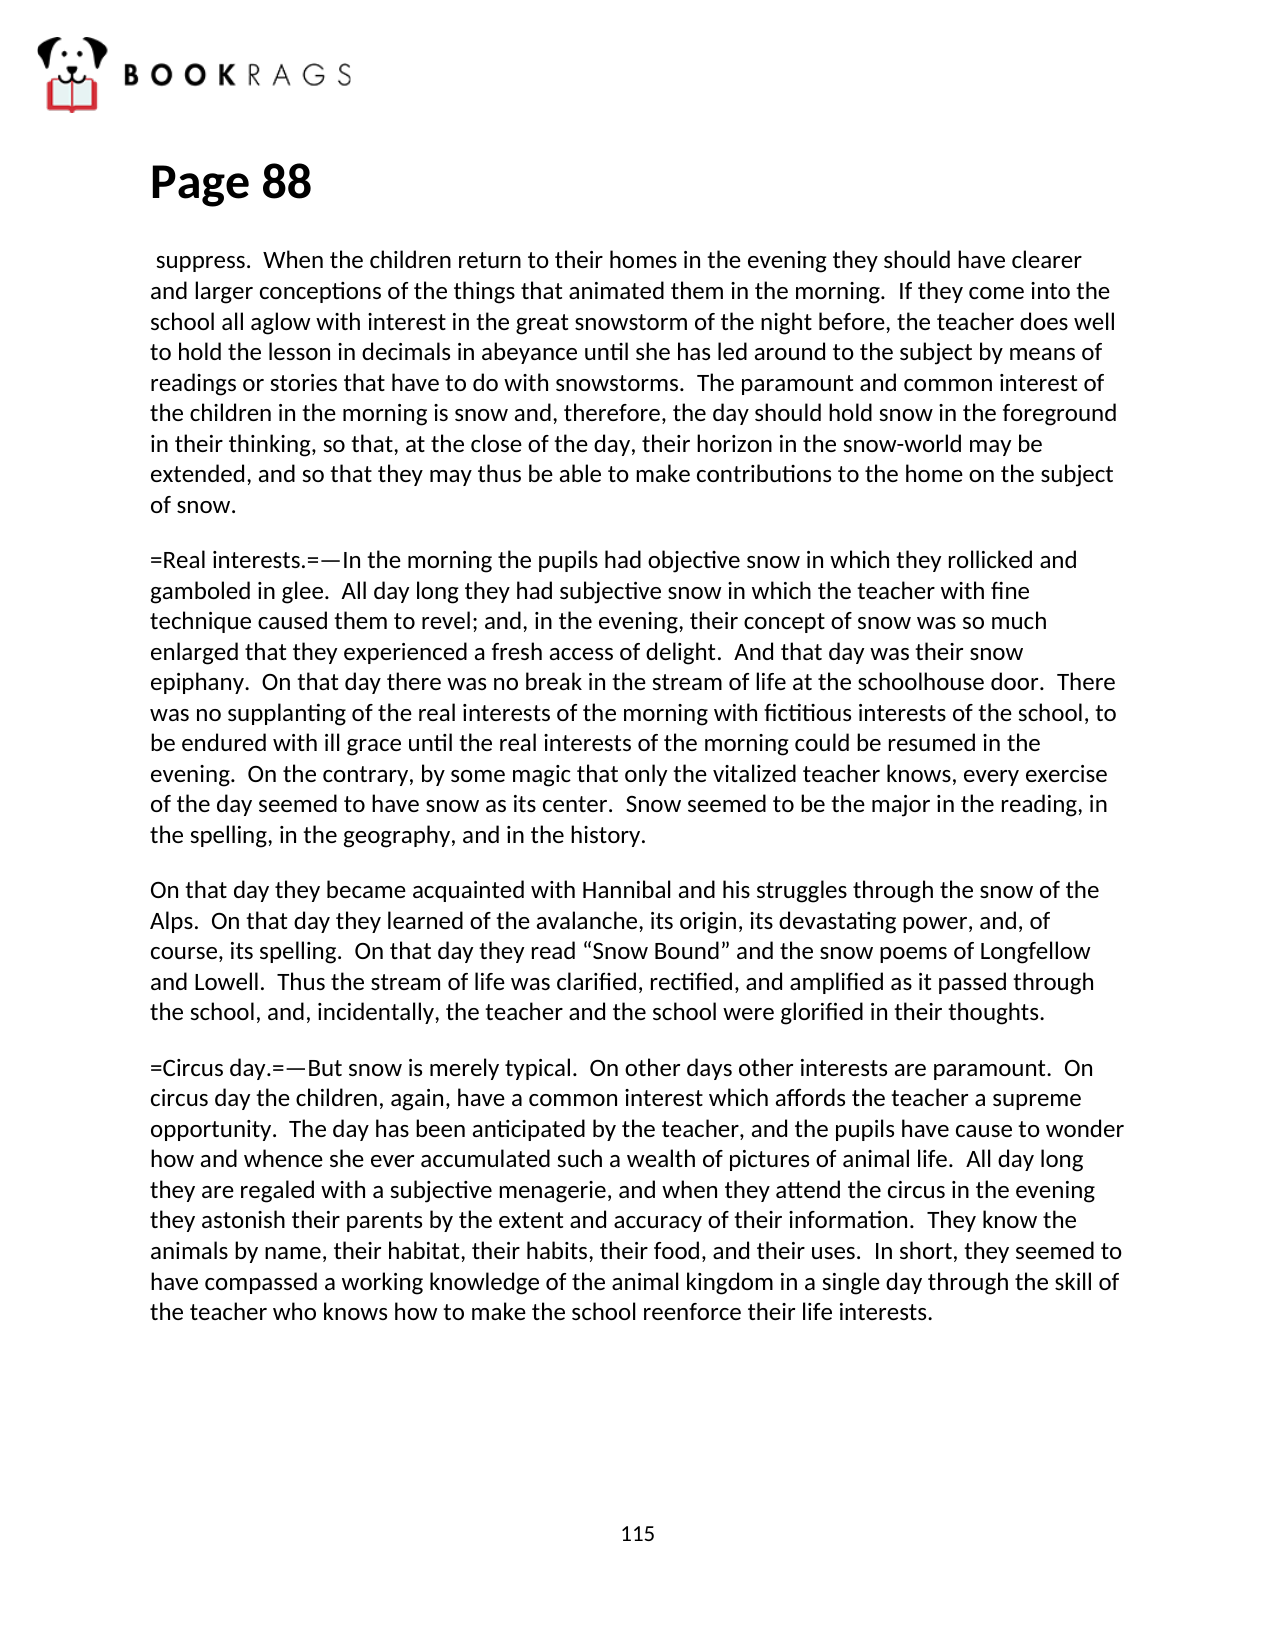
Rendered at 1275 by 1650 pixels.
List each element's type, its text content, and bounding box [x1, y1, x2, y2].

text suppress. When the children return to their homes in the evening they should have clearer and larger conceptions of the things that animated them in the morning. If they come into the school all aglow with interest in the great snowstorm of the night before, the teacher does well to hold the lesson in decimals in abeyance until she has led around to the subject by means of readings or stories that have to do with snowstorms. The paramount and common interest of the children in the morning is snow and, therefore, the day should hold snow in the foreground in their thinking, so that, at the close of the day, their horizon in the snow-world may be extended, and so that they may thus be able to make contributions to the home on the subject of snow. [150, 244, 1125, 519]
text =Circus day.=—­But snow is merely typical. On other days other interests are paramount. On circus day the children, again, have a common interest which affords the teacher a supreme opportunity. The day has been anticipated by the teacher, and the pupils have cause to wonder how and whence she ever accumulated such a wealth of pictures of animal life. All day long they are regaled with a subjective menagerie, and when they attend the circus in the evening they astonish their parents by the extent and accuracy of their information. They know the animals by name, their habitat, their habits, their food, and their uses. In short, they seemed to have compassed a working knowledge of the animal kingdom in a single day through the skill of the teacher who knows how to make the school reenforce their life interests. [150, 1052, 1125, 1327]
text On that day they became acquainted with Hannibal and his struggles through the snow of the Alps. On that day they learned of the avalanche, its origin, its devastating power, and, of course, its spelling. On that day they read “Snow Bound” and the snow poems of Longfellow and Lowell. Thus the stream of life was clarified, rectified, and amplified as it passed through the school, and, incidentally, the teacher and the school were glorified in their thoughts. [150, 874, 1125, 1027]
text Page 88 [150, 150, 1125, 211]
picture [37, 37, 351, 113]
text =Real interests.=—­In the morning the pupils had objective snow in which they rollicked and gamboled in glee. All day long they had subjective snow in which the teacher with fine technique caused them to revel; and, in the evening, their concept of snow was so much enlarged that they experienced a fresh access of delight. And that day was their snow epiphany. On that day there was no break in the stream of life at the schoolhouse door. There was no supplanting of the real interests of the morning with fictitious interests of the school, to be endured with ill grace until the real interests of the morning could be resumed in the evening. On the contrary, by some magic that only the vitalized teacher knows, every exercise of the day seemed to have snow as its center. Snow seemed to be the major in the reading, in the spelling, in the geography, and in the history. [150, 544, 1125, 849]
